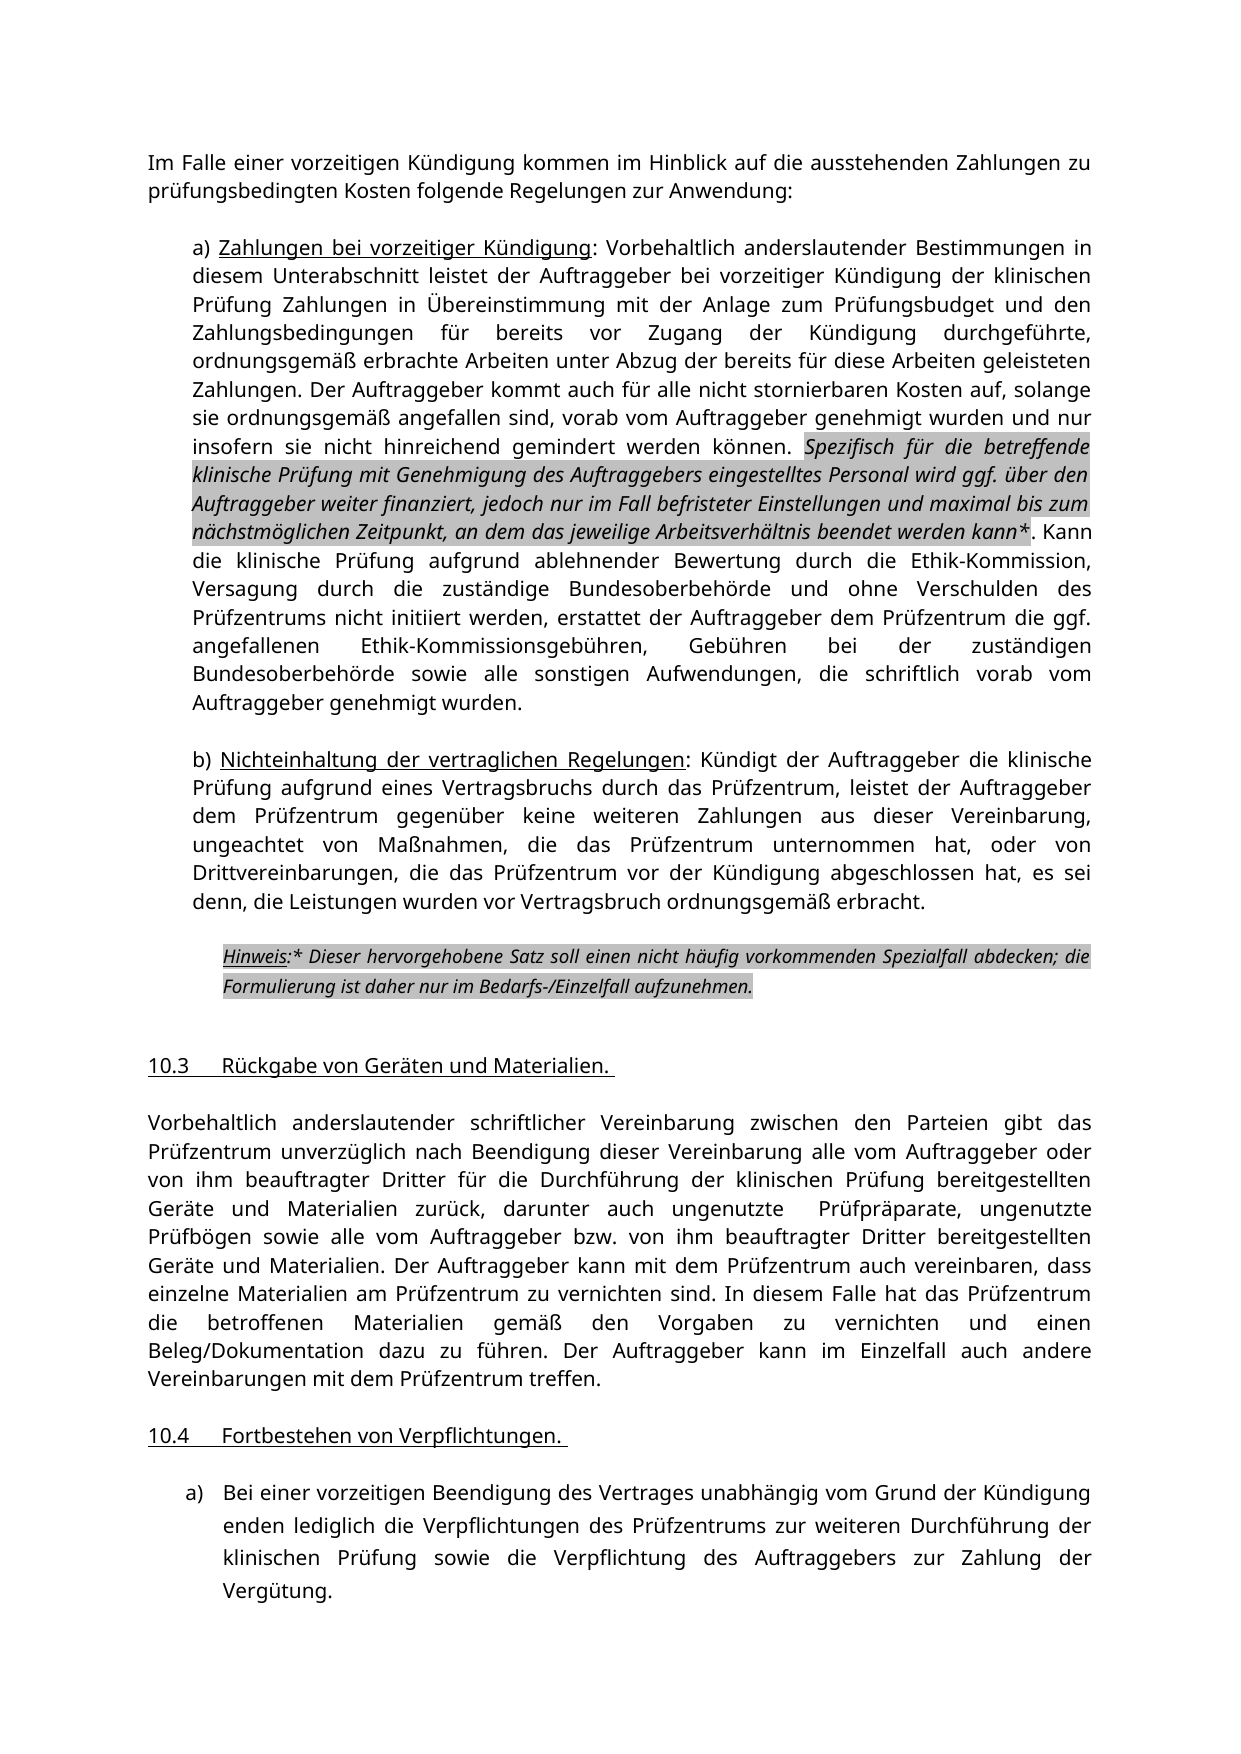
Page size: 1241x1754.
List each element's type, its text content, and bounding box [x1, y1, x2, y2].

text b) Nichteinhaltung der vertraglichen Regelungen: Kündigt der Auftraggeber die klinische Prüfung aufgrund eines Vertragsbruchs durch das Prüfzentrum, leistet der Auftraggeber dem Prüfzentrum gegenüber keine weiteren Zahlungen aus dieser Vereinbarung, ungeachtet von Maßnahmen, die das Prüfzentrum unternommen hat, oder von Drittvereinbarungen, die das Prüfzentrum vor der Kündigung abgeschlossen hat, es sei denn, die Leistungen wurden vor Vertragsbruch ordnungsgemäß erbracht. [192, 745, 1093, 915]
list Bei einer vorzeitigen Beendigung des Vertrages unabhängig vom Grund der Kündigung enden lediglich die Verpflichtungen des Prüfzentrums zur weiteren Durchführung der klinischen Prüfung sowie die Verpflichtung des Auftraggebers zur Zahlung der Vergütung. [185, 1478, 1093, 1604]
text a) Zahlungen bei vorzeitiger Kündigung: Vorbehaltlich anderslautender Bestimmungen in diesem Unterabschnitt leistet der Auftraggeber bei vorzeitiger Kündigung der klinischen Prüfung Zahlungen in Übereinstimmung mit der Anlage zum Prüfungsbudget und den Zahlungsbedingungen für bereits vor Zugang der Kündigung durchgeführte, ordnungsgemäß erbrachte Arbeiten unter Abzug der bereits für diese Arbeiten geleisteten Zahlungen. Der Auftraggeber kommt auch für alle nicht stornierbaren Kosten auf, solange sie ordnungsgemäß angefallen sind, vorab vom Auftraggeber genehmigt wurden und nur insofern sie nicht hinreichend gemindert werden können. Spezifisch für die betreffende klinische Prüfung mit Genehmigung des Auftraggebers eingestelltes Personal wird ggf. über den Auftraggeber weiter finanziert, jedoch nur im Fall befristeter Einstellungen und maximal bis zum nächstmöglichen Zeitpunkt, an dem das jeweilige Arbeitsverhältnis beendet werden kann*. Kann die klinische Prüfung aufgrund ablehnender Bewertung durch die Ethik-Kommission, Versagung durch die zuständige Bundesoberbehörde und ohne Verschulden des Prüfzentrums nicht initiiert werden, erstattet der Auftraggeber dem Prüfzentrum die ggf. angefallenen Ethik-Kommissionsgebühren, Gebühren bei der zuständigen Bundesoberbehörde sowie alle sonstigen Aufwendungen, die schriftlich vorab vom Auftraggeber genehmigt wurden. [192, 233, 1093, 716]
text Im Falle einer vorzeitigen Kündigung kommen im Hinblick auf die ausstehenden Zahlungen zu prüfungsbedingten Kosten folgende Regelungen zur Anwendung: [148, 148, 1093, 204]
text 10.3 Rückgabe von Geräten und Materialien. [148, 1052, 1093, 1080]
text Vorbehaltlich anderslautender schriftlicher Vereinbarung zwischen den Parteien gibt das Prüfzentrum unverzüglich nach Beendigung dieser Vereinbarung alle vom Auftraggeber oder von ihm beauftragter Dritter für die Durchführung der klinischen Prüfung bereitgestellten Geräte und Materialien zurück, darunter auch ungenutzte Prüfpräparate, ungenutzte Prüfbögen sowie alle vom Auftraggeber bzw. von ihm beauftragter Dritter bereitgestellten Geräte und Materialien. Der Auftraggeber kann mit dem Prüfzentrum auch vereinbaren, dass einzelne Materialien am Prüfzentrum zu vernichten sind. In diesem Falle hat das Prüfzentrum die betroffenen Materialien gemäß den Vorgaben zu vernichten und einen Beleg/Dokumentation dazu zu führen. Der Auftraggeber kann im Einzelfall auch andere Vereinbarungen mit dem Prüfzentrum treffen. [148, 1108, 1093, 1393]
text 10.4 Fortbestehen von Verpflichtungen. [148, 1421, 1093, 1450]
list Hinweis:* Dieser hervorgehobene Satz soll einen nicht häufig vorkommenden Spezialfall abdecken; die Formulierung ist daher nur im Bedarfs-/Einzelfall aufzunehmen. [223, 944, 1093, 999]
